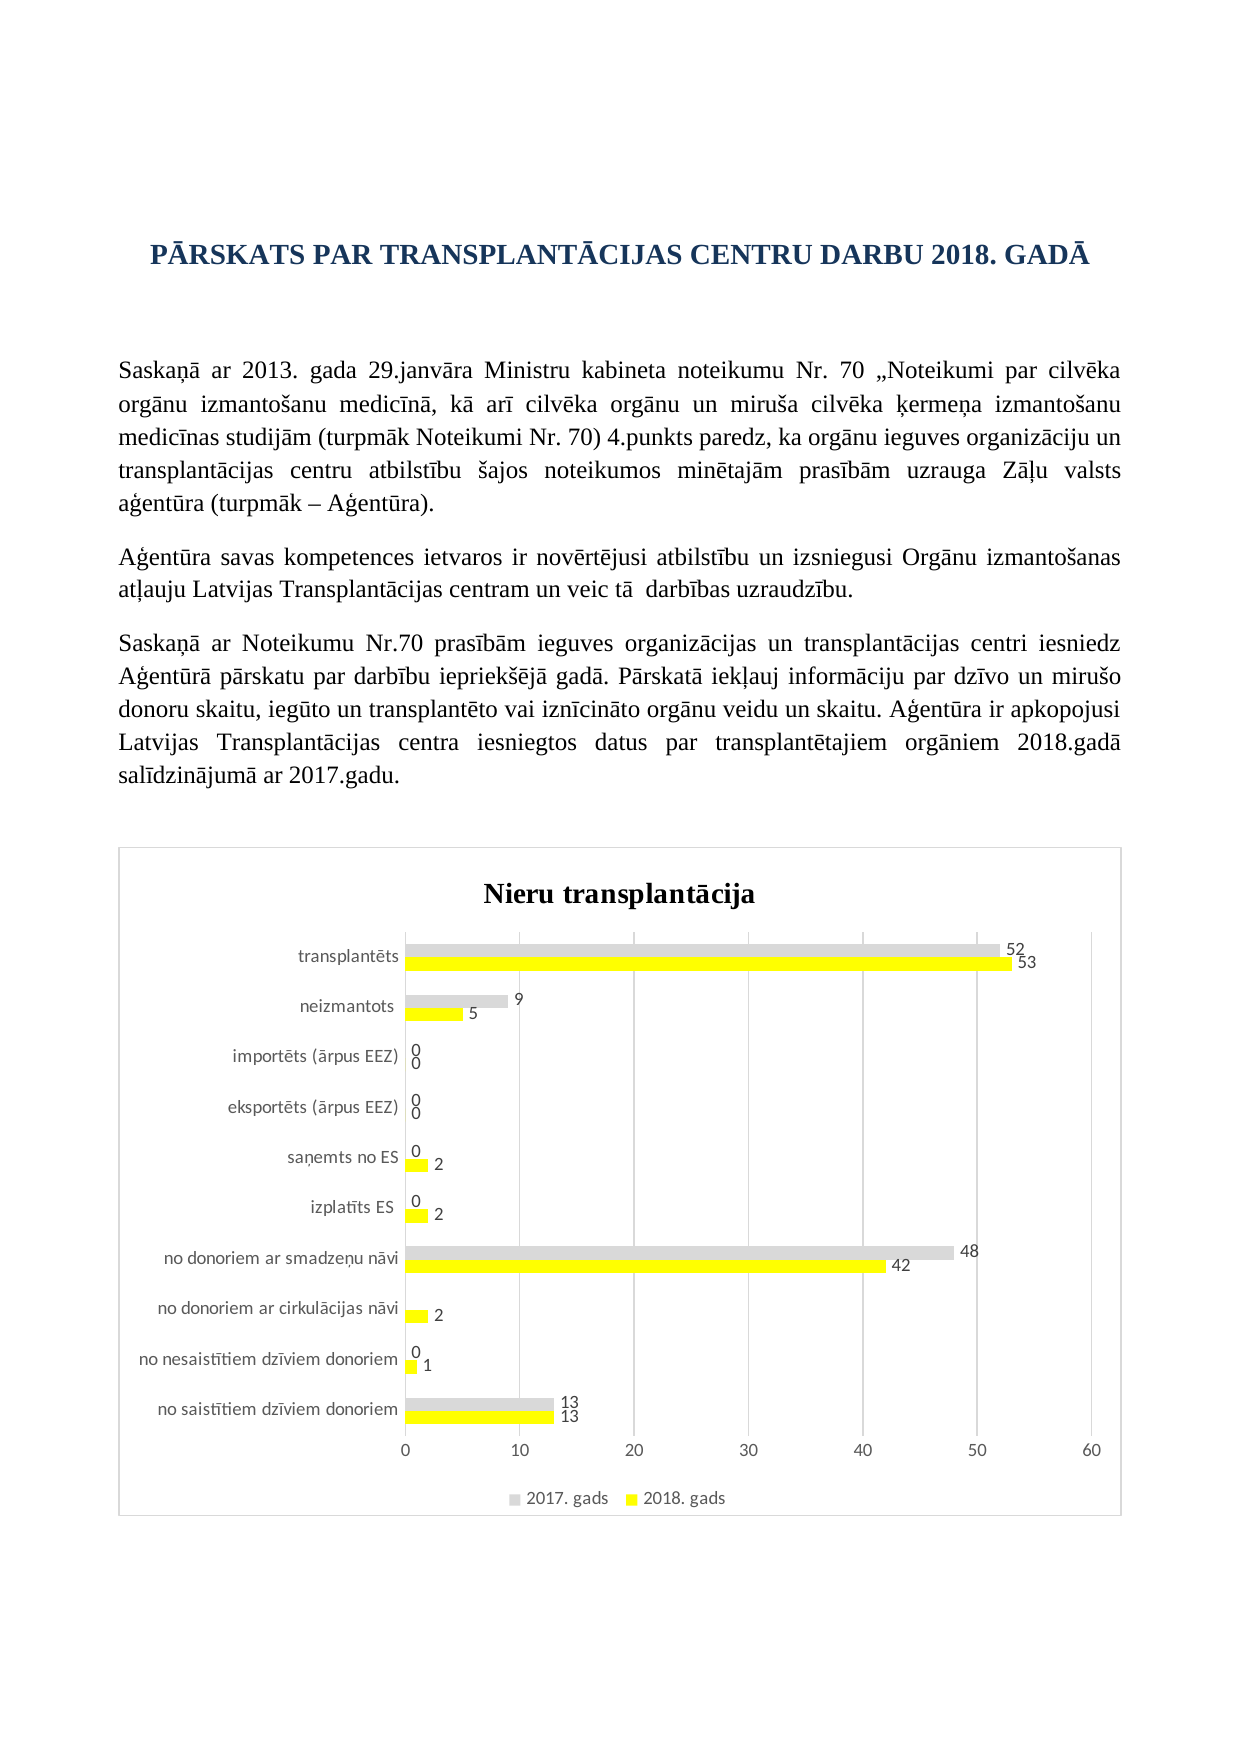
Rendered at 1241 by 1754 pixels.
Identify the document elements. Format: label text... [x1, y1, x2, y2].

text Aģentūra savas kompetences ietvaros ir novērtējusi atbilstību un izsniegusi Orgānu izmantošanas atļauju Latvijas Transplantācijas centram un veic tā darbības uzraudzību. [118, 542, 1122, 603]
text PĀRSKATS PAR TRANSPLANTĀCIJAS CENTRU DARBU 2018. GADĀ [118, 237, 1122, 270]
text Saskaņā ar 2013. gada 29.janvāra Ministru kabineta noteikumu Nr. 70 „Noteikumi par cilvēka orgānu izmantošanu medicīnā, kā arī cilvēka orgānu un miruša cilvēka ķermeņa izmantošanu medicīnas studijām (turpmāk Noteikumi Nr. 70) 4.punkts paredz, ka orgānu ieguves organizāciju un transplantācijas centru atbilstību šajos noteikumos minētajām prasībām uzrauga Zāļu valsts aģentūra (turpmāk – Aģentūra). [118, 356, 1122, 516]
text Saskaņā ar Noteikumu Nr.70 prasībām ieguves organizācijas un transplantācijas centri iesniedz Aģentūrā pārskatu par darbību iepriekšējā gadā. Pārskatā iekļauj informāciju par dzīvo un mirušo donoru skaitu, iegūto un transplantēto vai iznīcināto orgānu veidu un skaitu. Aģentūra ir apkopojusi Latvijas Transplantācijas centra iesniegtos datus par transplantētajiem orgāniem 2018.gadā salīdzinājumā ar 2017.gadu. [118, 628, 1122, 789]
